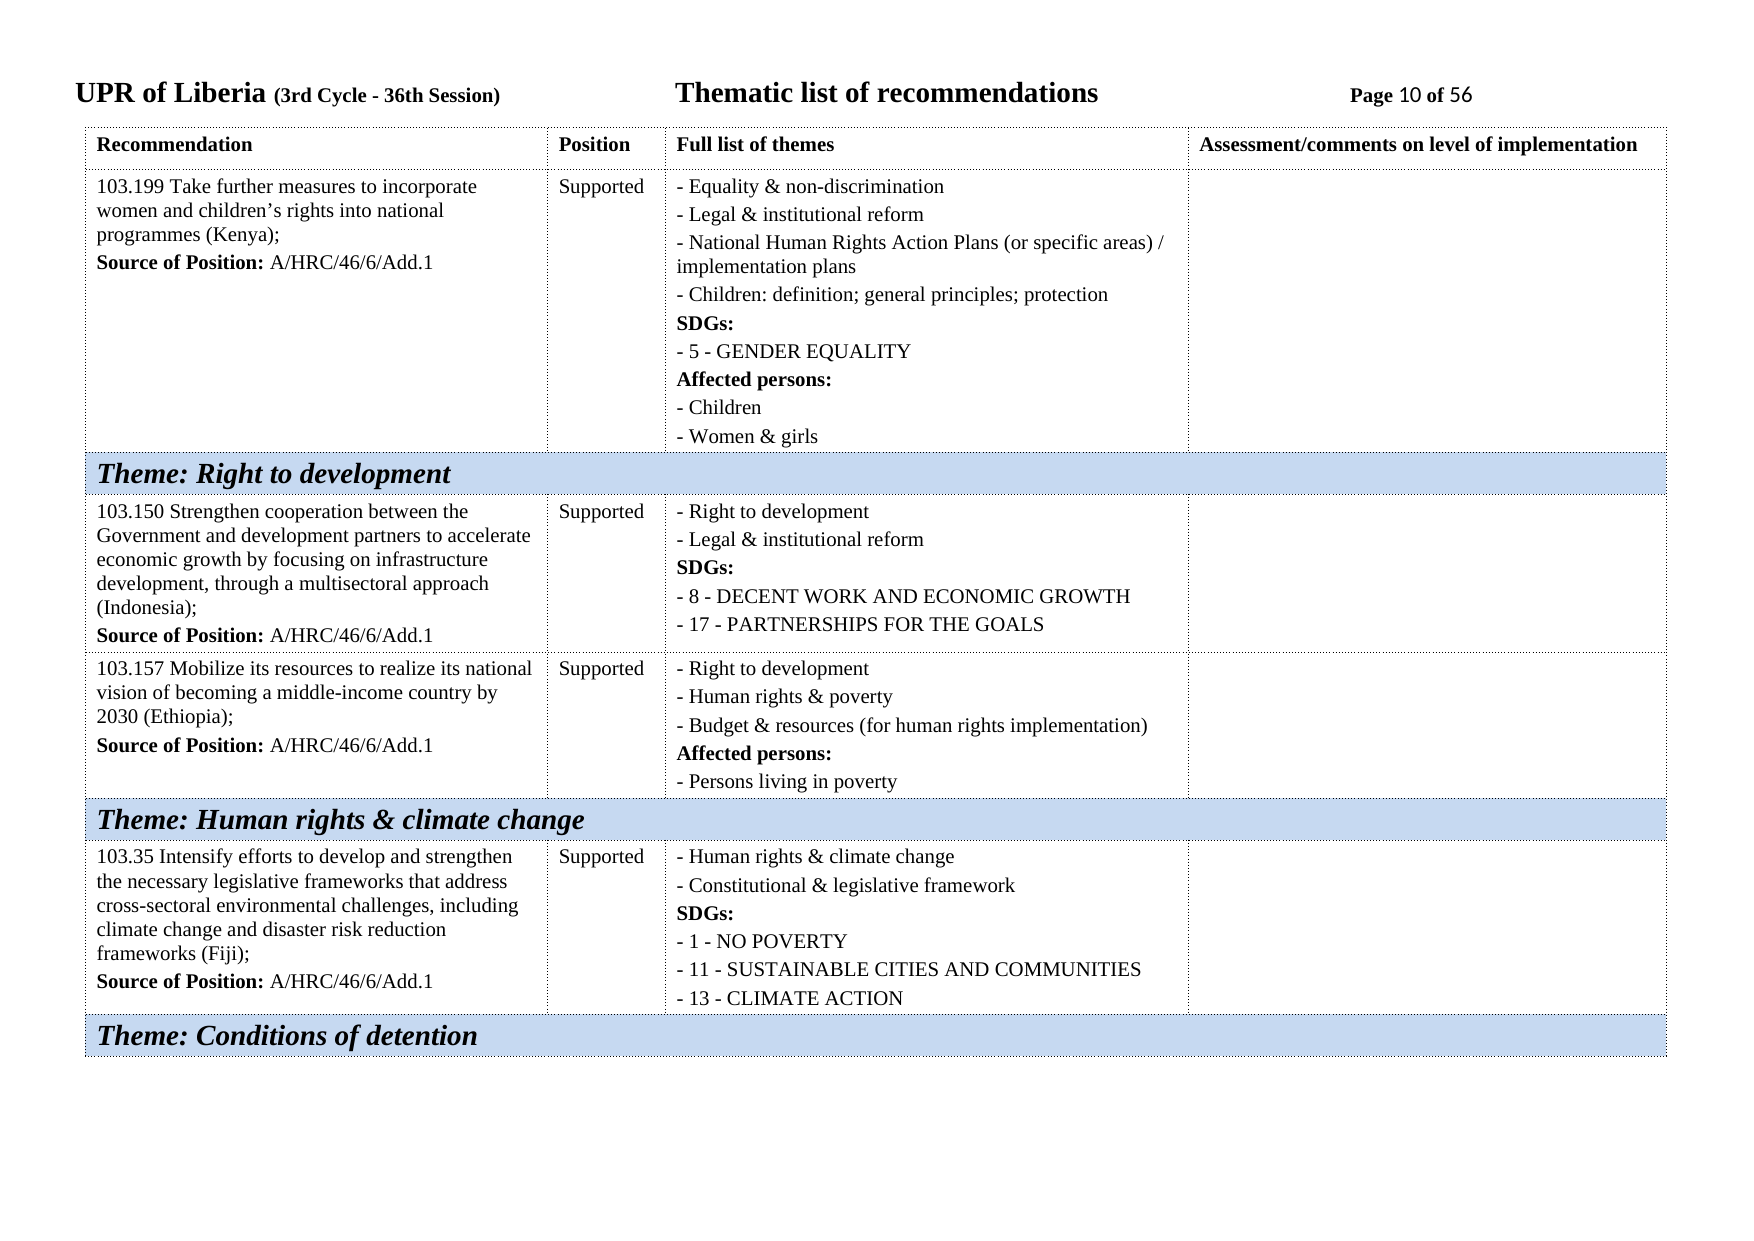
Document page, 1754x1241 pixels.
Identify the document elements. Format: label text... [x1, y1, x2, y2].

table_cell Theme: Human rights & climate change [85, 798, 1666, 840]
table_cell [1188, 652, 1666, 797]
table_cell - Human rights & climate change - Constitutional & legislative framework SDGs: - 1 - NO POVERTY - 11 - SUSTAINABLE CITIES AND COMMUNITIES - 13 - CLIMATE ACTION [665, 840, 1188, 1014]
table_cell 103.150 Strengthen cooperation between the Government and development partners to accelerate economic growth by focusing on infrastructure development, through a multisectoral approach (Indonesia); Source of Position: A/HRC/46/6/Add.1 [85, 494, 547, 652]
table_cell Supported [547, 652, 665, 797]
table_cell Theme: Conditions of detention [85, 1014, 1666, 1056]
table_header Recommendation [85, 127, 547, 169]
table_cell 103.157 Mobilize its resources to realize its national vision of becoming a middle-income country by 2030 (Ethiopia); Source of Position: A/HRC/46/6/Add.1 [85, 652, 547, 797]
table_cell - Right to development - Legal & institutional reform SDGs: - 8 - DECENT WORK AND ECONOMIC GROWTH - 17 - PARTNERSHIPS FOR THE GOALS [665, 494, 1188, 652]
table_cell [1188, 494, 1666, 652]
table_cell - Equality & non-discrimination - Legal & institutional reform - National Human Rights Action Plans (or specific areas) / implementation plans - Children: definition; general principles; protection SDGs: - 5 - GENDER EQUALITY Affected persons: - Children - Women & girls [665, 169, 1188, 452]
table_cell Theme: Right to development [85, 452, 1666, 494]
table_header Full list of themes [665, 127, 1188, 169]
table_cell Supported [547, 494, 665, 652]
table_cell Supported [547, 840, 665, 1014]
table_cell [1188, 840, 1666, 1014]
table_cell Supported [547, 169, 665, 452]
table_cell [1188, 169, 1666, 452]
table_header Assessment/comments on level of implementation [1188, 127, 1666, 169]
table_cell 103.199 Take further measures to incorporate women and children’s rights into national programmes (Kenya); Source of Position: A/HRC/46/6/Add.1 [85, 169, 547, 452]
table_cell 103.35 Intensify efforts to develop and strengthen the necessary legislative frameworks that address cross-sectoral environmental challenges, including climate change and disaster risk reduction frameworks (Fiji); Source of Position: A/HRC/46/6/Add.1 [85, 840, 547, 1014]
table_cell - Right to development - Human rights & poverty - Budget & resources (for human rights implementation) Affected persons: - Persons living in poverty [665, 652, 1188, 797]
table_header Position [547, 127, 665, 169]
